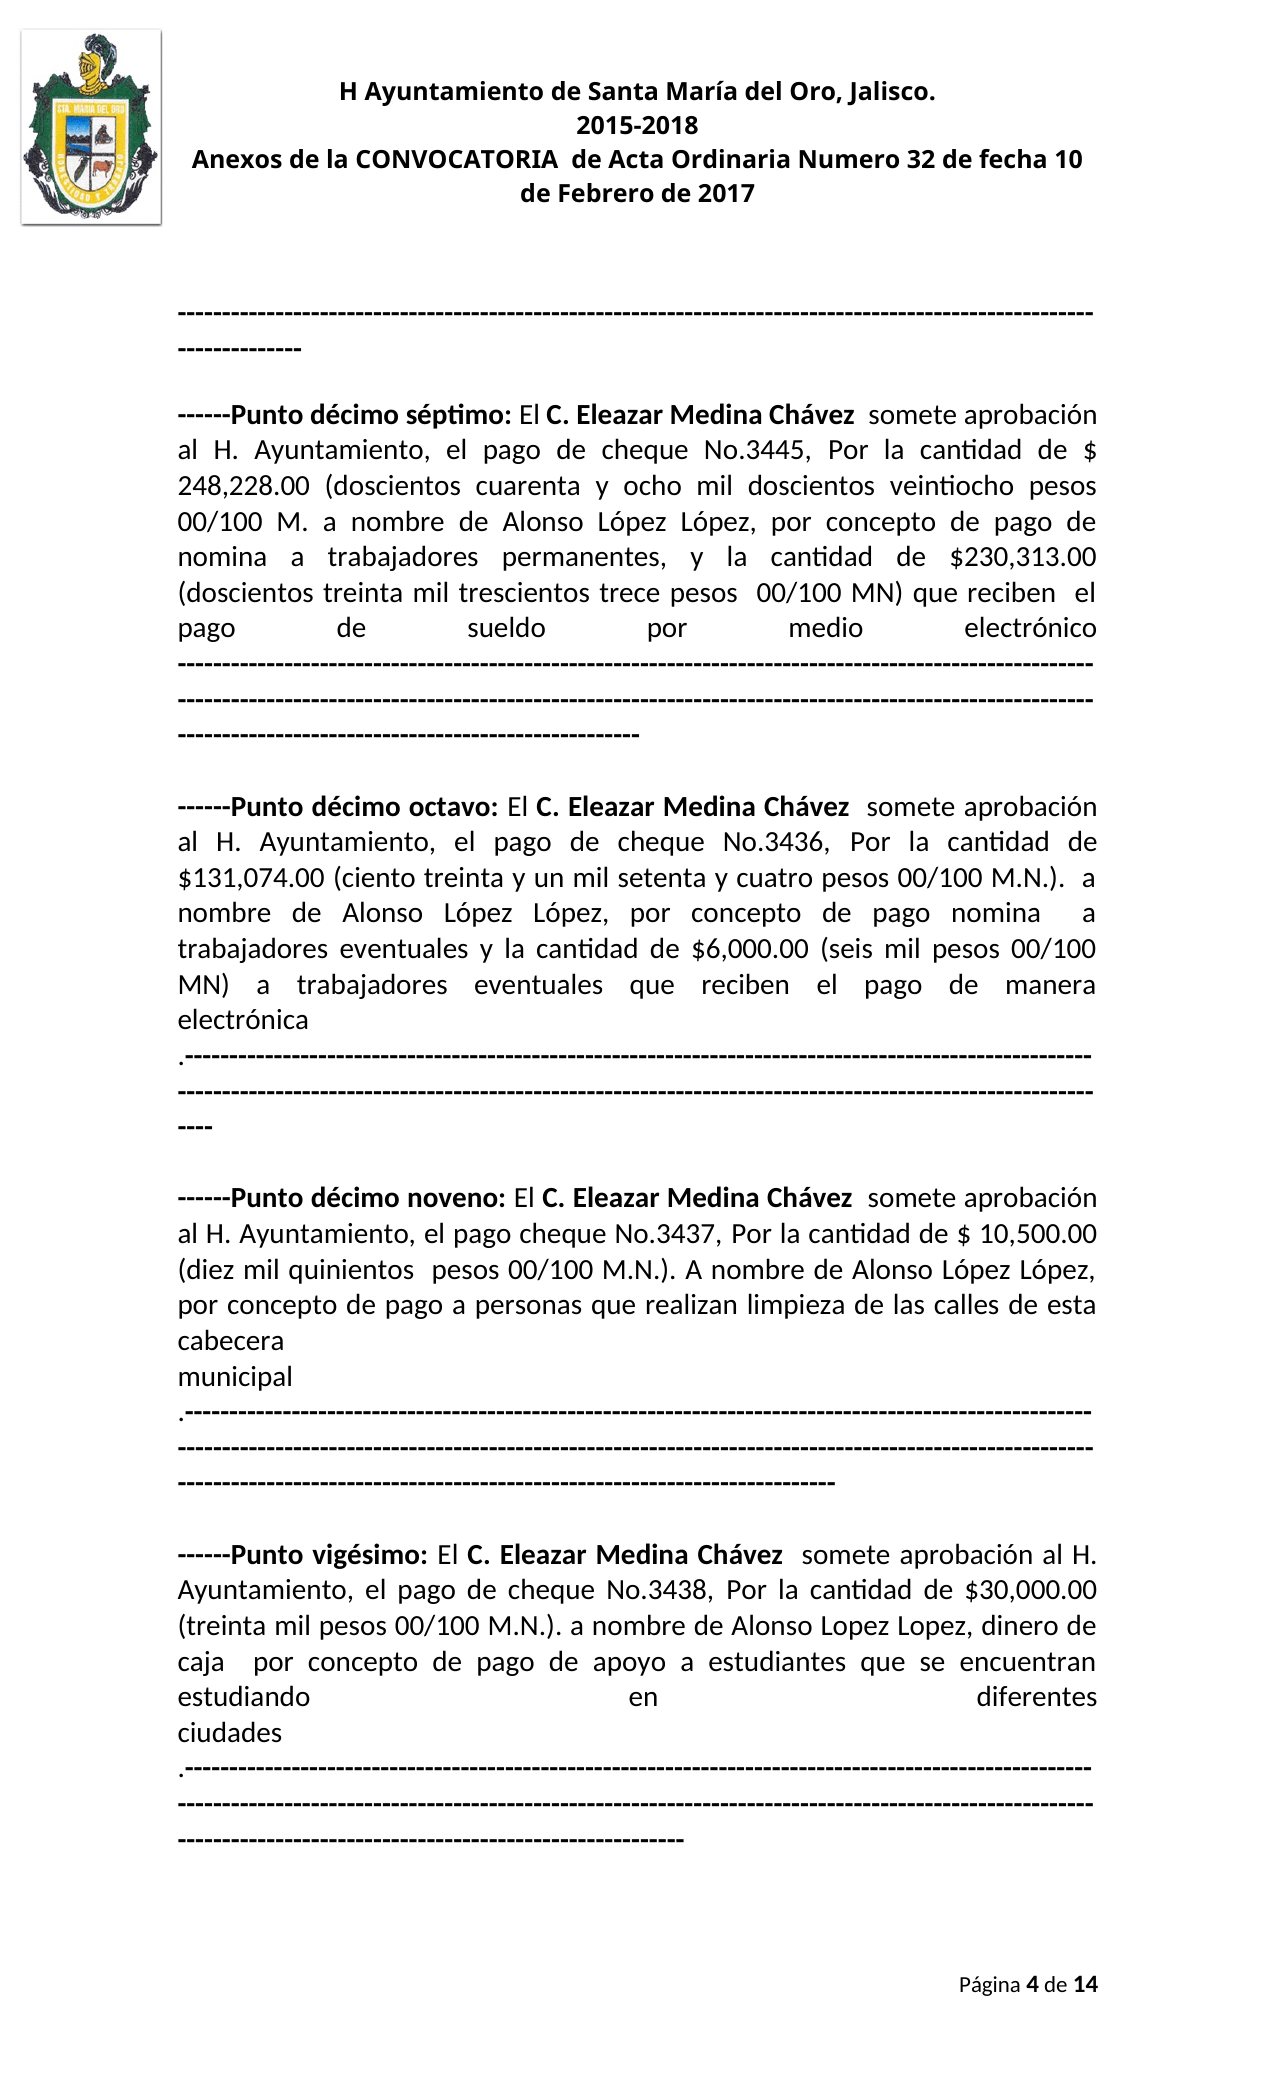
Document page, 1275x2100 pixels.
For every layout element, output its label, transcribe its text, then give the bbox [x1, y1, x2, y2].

picture [18, 27, 163, 227]
text ------Punto décimo octavo: El C. Eleazar Medina Chávez somete aprobación al H. Ayuntamiento, el pago de cheque No.3436, Por la cantidad de $131,074.00 (ciento treinta y un mil setenta y cuatro pesos 00/100 M.N.). a nombre de Alonso López López, por concepto de pago nomina a trabajadores eventuales y la cantidad de $6,000.00 (seis mil pesos 00/100 MN) a trabajadores eventuales que reciben el pago de manera electrónica.----------------------------------------------------------------------------------------------------------------------------------------------------------------------------------------------------------------- [177, 788, 1098, 1144]
text ------Punto vigésimo: El C. Eleazar Medina Chávez somete aprobación al H. Ayuntamiento, el pago de cheque No.3438, Por la cantidad de $30,000.00 (treinta mil pesos 00/100 M.N.). a nombre de Alonso Lopez Lopez, dinero de caja por concepto de pago de apoyo a estudiantes que se encuentran estudiando en diferentes ciudades.---------------------------------------------------------------------------------------------------------------------------------------------------------------------------------------------------------------------------------------------------------------------- [177, 1536, 1098, 1856]
text ------Punto décimo séptimo: El C. Eleazar Medina Chávez somete aprobación al H. Ayuntamiento, el pago de cheque No.3445, Por la cantidad de $ 248,228.00 (doscientos cuarenta y ocho mil doscientos veintiocho pesos 00/100 M. a nombre de Alonso López López, por concepto de pago de nomina a trabajadores permanentes, y la cantidad de $230,313.00 (doscientos treinta mil trescientos trece pesos 00/100 MN) que reciben el pago de sueldo por medio electrónico ------------------------------------------------------------------------------------------------------------------------------------------------------------------------------------------------------------------------------------------------------------------ [177, 396, 1098, 752]
text ------Punto décimo noveno: El C. Eleazar Medina Chávez somete aprobación al H. Ayuntamiento, el pago cheque No.3437, Por la cantidad de $ 10,500.00 (diez mil quinientos pesos 00/100 M.N.). A nombre de Alonso López López, por concepto de pago a personas que realizan limpieza de las calles de esta cabecera municipal.--------------------------------------------------------------------------------------------------------------------------------------------------------------------------------------------------------------------------------------------------------------------------------------- [177, 1179, 1098, 1500]
